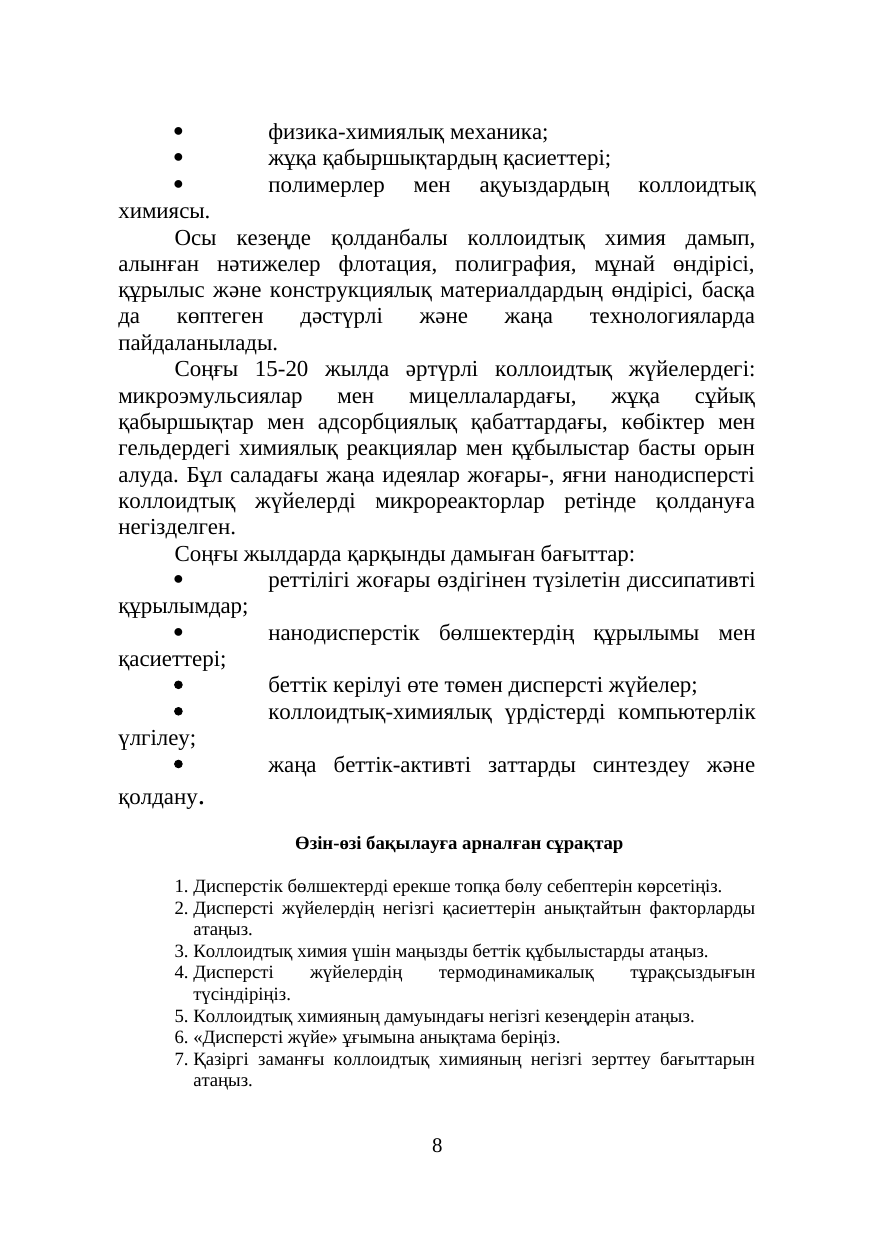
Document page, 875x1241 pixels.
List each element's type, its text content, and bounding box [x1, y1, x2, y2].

list беттік керілуі өте төмен дисперсті жүйелер; [118, 672, 756, 698]
list Коллоидтық химия үшін маңызды беттік құбылыстарды атаңыз. [174, 940, 756, 961]
list Дисперстік бөлшектерді ерекше топқа бөлу себептерін көрсетіңіз. [174, 875, 756, 897]
list реттілігі жоғары өздігінен түзілетін диссипативті құрылымдар; [118, 566, 756, 619]
list жаңа беттік-активті заттарды синтездеу және қолдану. [118, 751, 756, 811]
list физика-химиялық механика; [118, 118, 756, 144]
list нанодисперстік бөлшектердің құрылымы мен қасиеттері; [118, 619, 756, 672]
text Соңғы жылдарда қарқынды дамыған бағыттар: [118, 540, 756, 566]
list Дисперсті жүйелердің негізгі қасиеттерін анықтайтын факторларды атаңыз. [174, 897, 756, 940]
list Коллоидтық химияның дамуындағы негізгі кезеңдерін атаңыз. [174, 1004, 756, 1026]
list жұқа қабыршықтардың қасиеттері; [118, 144, 756, 171]
text Осы кезеңде қолданбалы коллоидтық химия дамып, алынған нәтижелер флотация, полиграфия, мұнай өндірісі, құрылыс және конструкциялық материалдардың өндірісі, басқа да көптеген дәстүрлі және жаңа технологияларда пайдаланылады. [118, 223, 756, 355]
list Дисперсті жүйелердің термодинамикалық тұрақсыздығын түсіндіріңіз. [174, 961, 756, 1004]
list коллоидтық-химиялық үрдістерді компьютерлік үлгілеу; [118, 698, 756, 751]
list «Дисперсті жүйе» ұғымына анықтама беріңіз. [174, 1026, 756, 1048]
text Өзін-өзі бақылауға арналған сұрақтар [118, 832, 756, 854]
list полимерлер мен ақуыздардың коллоидтық химиясы. [118, 171, 756, 223]
list Қазіргі заманғы коллоидтық химияның негізгі зерттеу бағыттарын атаңыз. [174, 1048, 756, 1091]
text Соңғы 15-20 жылда әртүрлі коллоидтық жүйелердегі: микроэмульсиялар мен мицеллалардағы, жұқа сұйық қабыршықтар мен адсорбциялық қабаттардағы, көбіктер мен гельдердегі химиялық реакциялар мен құбылыстар басты орын алуда. Бұл саладағы жаңа идеялар жоғары-, яғни нанодисперсті коллоидтық жүйелерді микрореакторлар ретінде қолдануға негізделген. [118, 355, 756, 540]
